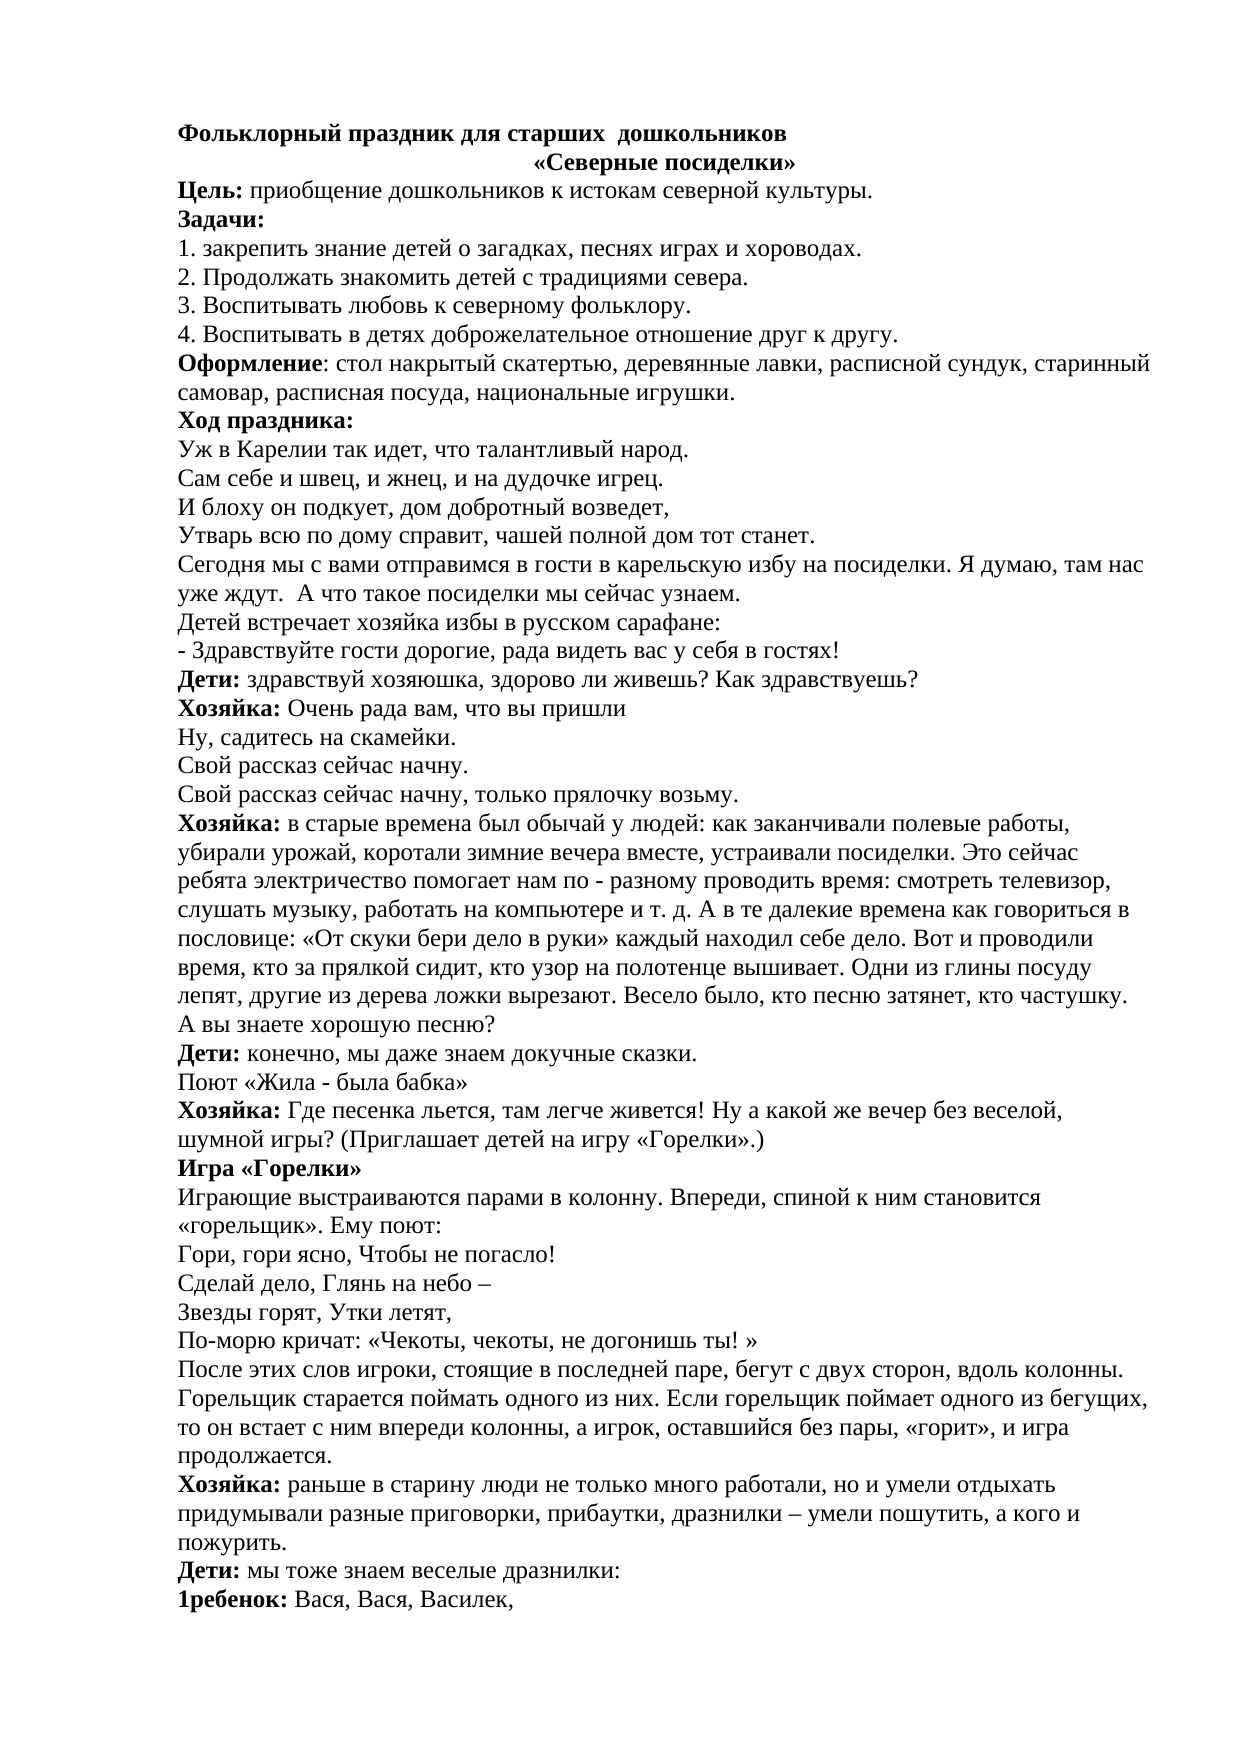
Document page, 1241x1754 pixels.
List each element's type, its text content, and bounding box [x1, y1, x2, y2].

text После этих слов игроки, стоящие в последней паре, бегут с двух сторон, вдоль колонны. Горельщик старается поймать одного из них. Если горельщик поймает одного из бегущих, то он встает с ним впереди колонны, а игрок, оставшийся без пары, «горит», и игра продолжается. [177, 1354, 1152, 1469]
text Хозяйка: раньше в старину люди не только много работали, но и умели отдыхать придумывали разные приговорки, прибаутки, дразнилки – умели пошутить, а кого и пожурить. [177, 1469, 1152, 1556]
text По-морю кричат: «Чекоты, чекоты, не догонишь ты! » [177, 1326, 1152, 1354]
text Игра «Горелки» [177, 1153, 1152, 1182]
text Играющие выстраиваются парами в колонну. Впереди, спиной к ним становится «горельщик». Ему поют: [177, 1182, 1152, 1239]
text Дети: мы тоже знаем веселые дразнилки: [177, 1556, 1152, 1584]
text Свой рассказ сейчас начну, только прялочку возьму. [177, 779, 1152, 808]
text Поют «Жила - была бабка» [177, 1067, 1152, 1096]
text 2. Продолжать знакомить детей с традициями севера. [177, 262, 1152, 291]
text Хозяйка: в старые времена был обычай у людей: как заканчивали полевые работы, убирали урожай, коротали зимние вечера вместе, устраивали посиделки. Это сейчас ребята электричество помогает нам по - разному проводить время: смотреть телевизор, слушать музыку, работать на компьютере и т. д. А в те далекие времена как говориться в пословице: «От скуки бери дело в руки» каждый находил себе дело. Вот и проводили время, кто за прялкой сидит, кто узор на полотенце вышивает. Одни из глины посуду лепят, другие из дерева ложки вырезают. Весело было, кто песню затянет, кто частушку. А вы знаете хорошую песню? [177, 808, 1152, 1038]
text 4. Воспитывать в детях доброжелательное отношение друг к другу. [177, 319, 1152, 348]
text 1ребенок: Вася, Вася, Василек, [177, 1584, 1152, 1613]
text Сегодня мы с вами отправимся в гости в карельскую избу на посиделки. Я думаю, там нас уже ждут. А что такое посиделки мы сейчас узнаем. [177, 549, 1152, 607]
text Хозяйка: Где песенка льется, там легче живется! Ну а какой же вечер без веселой, шумной игры? (Приглашает детей на игру «Горелки».) [177, 1096, 1152, 1153]
text Свой рассказ сейчас начну. [177, 751, 1152, 779]
text Фольклорный праздник для старших дошкольников [177, 118, 1152, 147]
text «Северные посиделки» [177, 147, 1152, 176]
text Задачи: [177, 204, 1152, 233]
text Дети: здравствуй хозяюшка, здорово ли живешь? Как здравствуешь? [177, 664, 1152, 693]
text Ход праздника: [177, 406, 1152, 434]
text Цель: приобщение дошкольников к истокам северной культуры. [177, 176, 1152, 204]
text Оформление: стол накрытый скатертью, деревянные лавки, расписной сундук, старинный самовар, расписная посуда, национальные игрушки. [177, 348, 1152, 406]
text - Здравствуйте гости дорогие, рада видеть вас у себя в гостях! [177, 636, 1152, 664]
text 1. закрепить знание детей о загадках, песнях играх и хороводах. [177, 233, 1152, 262]
text Дети: конечно, мы даже знаем докучные сказки. [177, 1038, 1152, 1067]
text Ну, садитесь на скамейки. [177, 722, 1152, 751]
text 3. Воспитывать любовь к северному фольклору. [177, 291, 1152, 319]
text Звезды горят, Утки летят, [177, 1297, 1152, 1326]
text Сделай дело, Глянь на небо – [177, 1268, 1152, 1297]
text Детей встречает хозяйка избы в русском сарафане: [177, 607, 1152, 636]
text Уж в Карелии так идет, что талантливый народ. Сам себе и швец, и жнец, и на дудочке игрец. И блоху он подкует, дом добротный возведет, Утварь всю по дому справит, чашей полной дом тот станет. [177, 434, 1152, 549]
text Гори, гори ясно, Чтобы не погасло! [177, 1239, 1152, 1268]
text Хозяйка: Очень рада вам, что вы пришли [177, 693, 1152, 722]
